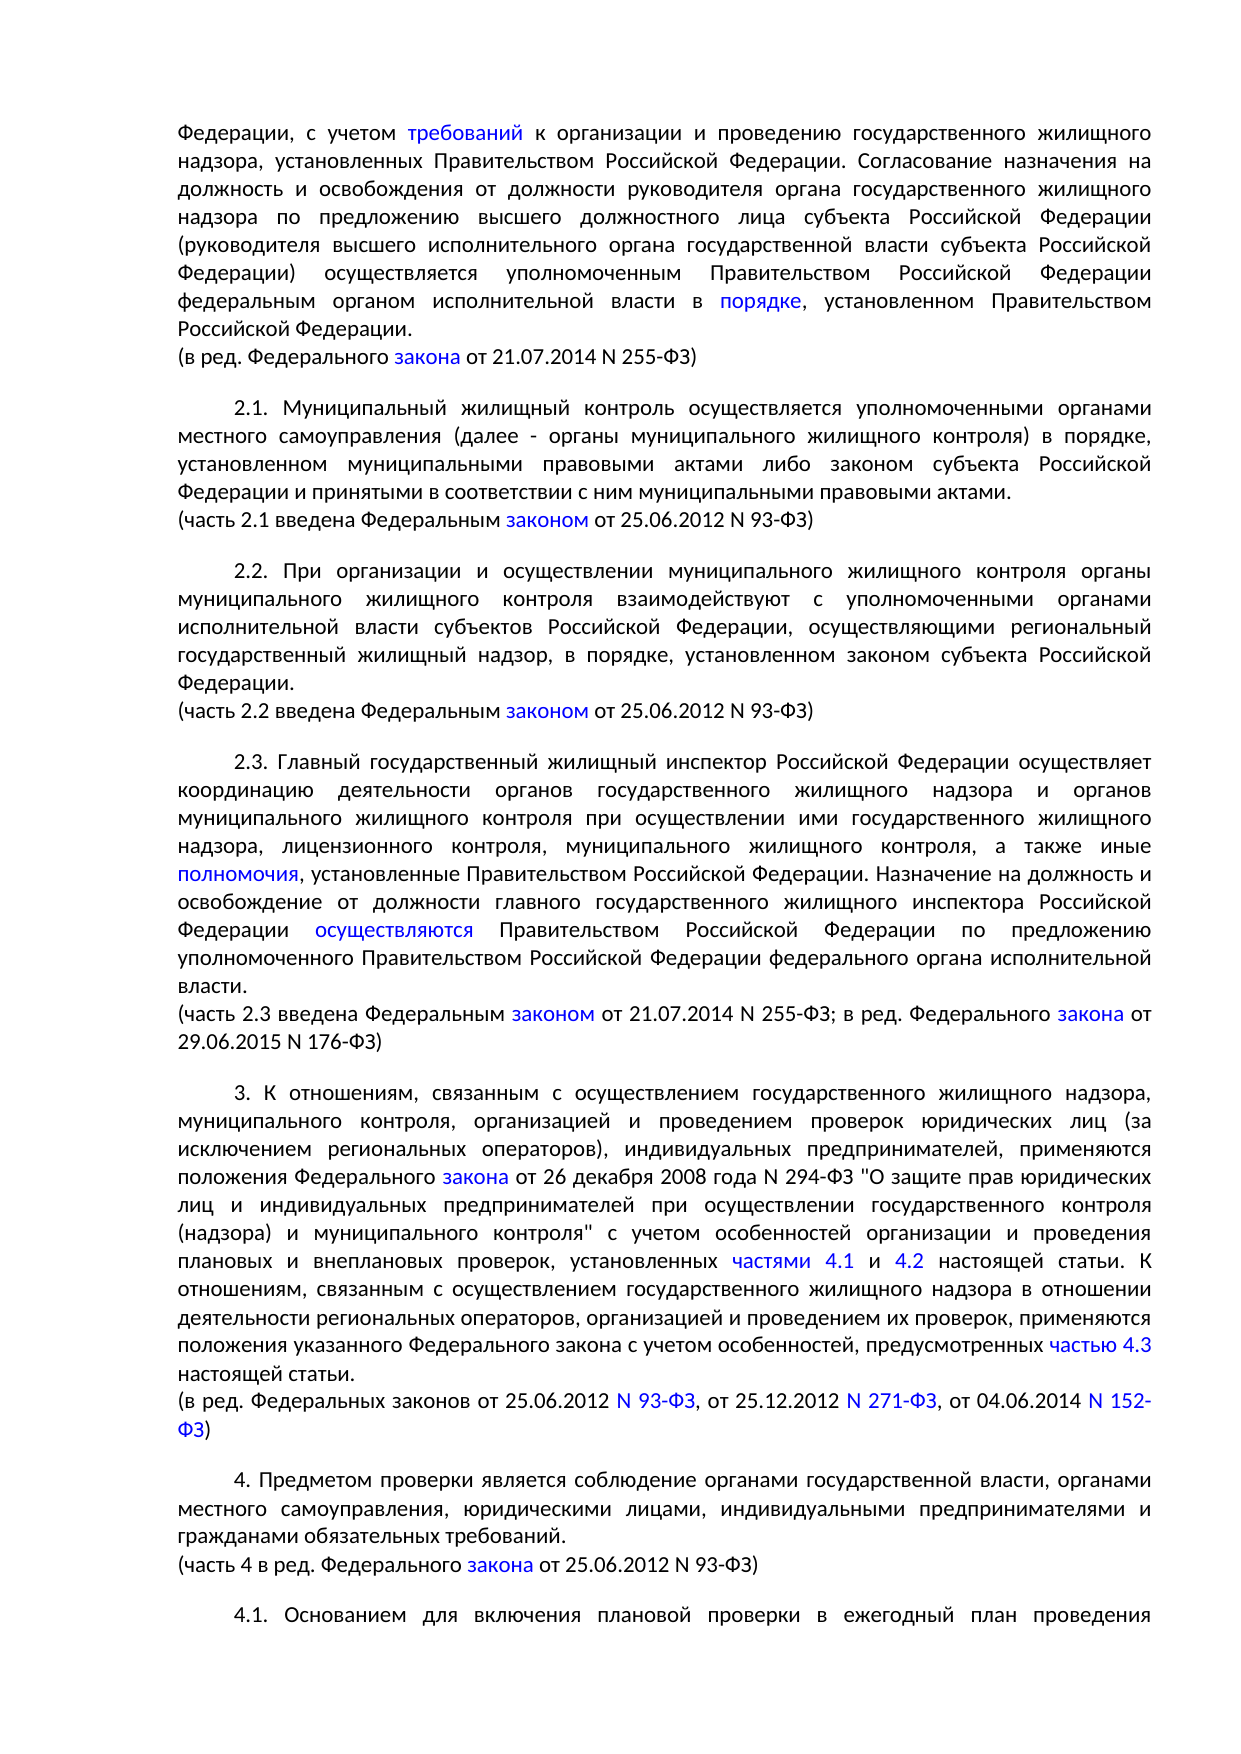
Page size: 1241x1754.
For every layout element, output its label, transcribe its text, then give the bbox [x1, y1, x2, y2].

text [177, 1601, 1152, 1629]
text 4. Предметом проверки является соблюдение органами государственной власти, органами местного самоуправления, юридическими лицами, индивидуальными предпринимателями и гражданами обязательных требований. [177, 1466, 1152, 1550]
text 2.2. При организации и осуществлении муниципального жилищного контроля органы муниципального жилищного контроля взаимодействуют с уполномоченными органами исполнительной власти субъектов Российской Федерации, осуществляющими региональный государственный жилищный надзор, в порядке, установленном законом субъекта Российской Федерации. [177, 556, 1152, 696]
text (в ред. Федеральных законов от 25.06.2012 N 93-ФЗ, от 25.12.2012 N 271-ФЗ, от 04.06.2014 N 152-ФЗ) [177, 1387, 1152, 1443]
text 2.3. Главный государственный жилищный инспектор Российской Федерации осуществляет координацию деятельности органов государственного жилищного надзора и органов муниципального жилищного контроля при осуществлении ими государственного жилищного надзора, лицензионного контроля, муниципального жилищного контроля, а также иные полномочия, установленные Правительством Российской Федерации. Назначение на должность и освобождение от должности главного государственного жилищного инспектора Российской Федерации осуществляются Правительством Российской Федерации по предложению уполномоченного Правительством Российской Федерации федерального органа исполнительной власти. [177, 747, 1152, 999]
text (часть 2.3 введена Федеральным законом от 21.07.2014 N 255-ФЗ; в ред. Федерального закона от 29.06.2015 N 176-ФЗ) [177, 999, 1152, 1056]
text (часть 2.2 введена Федеральным законом от 25.06.2012 N 93-ФЗ) [177, 696, 1152, 724]
text (часть 4 в ред. Федерального закона от 25.06.2012 N 93-ФЗ) [177, 1550, 1152, 1578]
text (в ред. Федерального закона от 21.07.2014 N 255-ФЗ) [177, 342, 1152, 370]
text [177, 118, 1152, 342]
text 2.1. Муниципальный жилищный контроль осуществляется уполномоченными органами местного самоуправления (далее - органы муниципального жилищного контроля) в порядке, установленном муниципальными правовыми актами либо законом субъекта Российской Федерации и принятыми в соответствии с ним муниципальными правовыми актами. [177, 393, 1152, 505]
text (часть 2.1 введена Федеральным законом от 25.06.2012 N 93-ФЗ) [177, 505, 1152, 533]
text 3. К отношениям, связанным с осуществлением государственного жилищного надзора, муниципального контроля, организацией и проведением проверок юридических лиц (за исключением региональных операторов), индивидуальных предпринимателей, применяются положения Федерального закона от 26 декабря 2008 года N 294-ФЗ "О защите прав юридических лиц и индивидуальных предпринимателей при осуществлении государственного контроля (надзора) и муниципального контроля" с учетом особенностей организации и проведения плановых и внеплановых проверок, установленных частями 4.1 и 4.2 настоящей статьи. К отношениям, связанным с осуществлением государственного жилищного надзора в отношении деятельности региональных операторов, организацией и проведением их проверок, применяются положения указанного Федерального закона с учетом особенностей, предусмотренных частью 4.3 настоящей статьи. [177, 1078, 1152, 1387]
